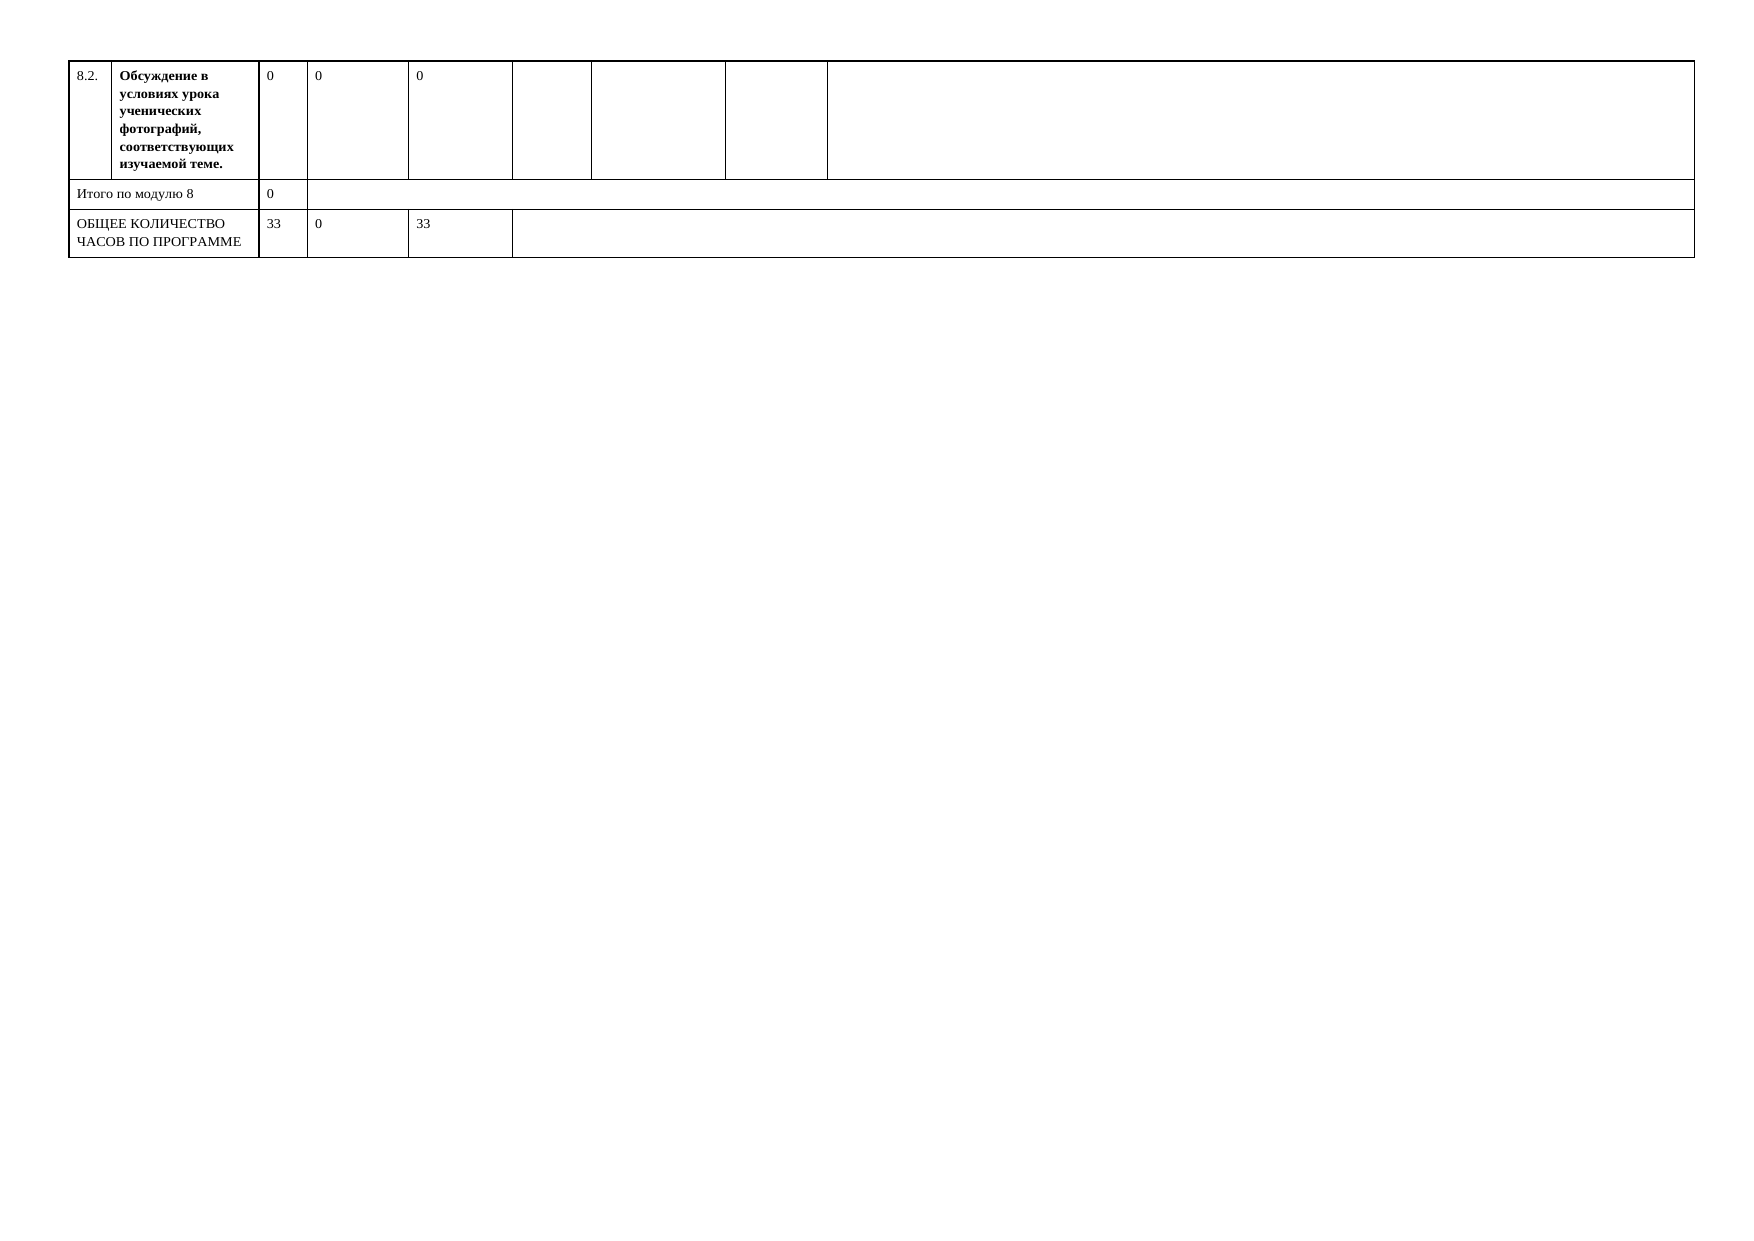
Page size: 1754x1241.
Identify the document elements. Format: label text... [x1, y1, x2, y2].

table_header [828, 62, 1694, 178]
table_cell Итого по модулю 8 [70, 180, 258, 209]
table_header 8.2. [70, 62, 111, 178]
table_cell 0 [260, 180, 307, 209]
table_header Обсуждение в условиях урока ученических фотографий, соответствующих изучаемой теме. [112, 62, 258, 178]
table_cell 33 [260, 210, 307, 257]
table_header 0 [409, 62, 512, 178]
table_cell 0 [308, 210, 408, 257]
table_cell [308, 180, 1694, 209]
table_cell 33 [409, 210, 512, 257]
table_header 0 [308, 62, 408, 178]
table_cell ОБЩЕЕ КОЛИЧЕСТВО ЧАСОВ ПО ПРОГРАММЕ [70, 210, 258, 257]
table_cell [513, 210, 1694, 257]
table_header [592, 62, 725, 178]
table_header 0 [260, 62, 307, 178]
table_header [726, 62, 827, 178]
table_header [513, 62, 591, 178]
